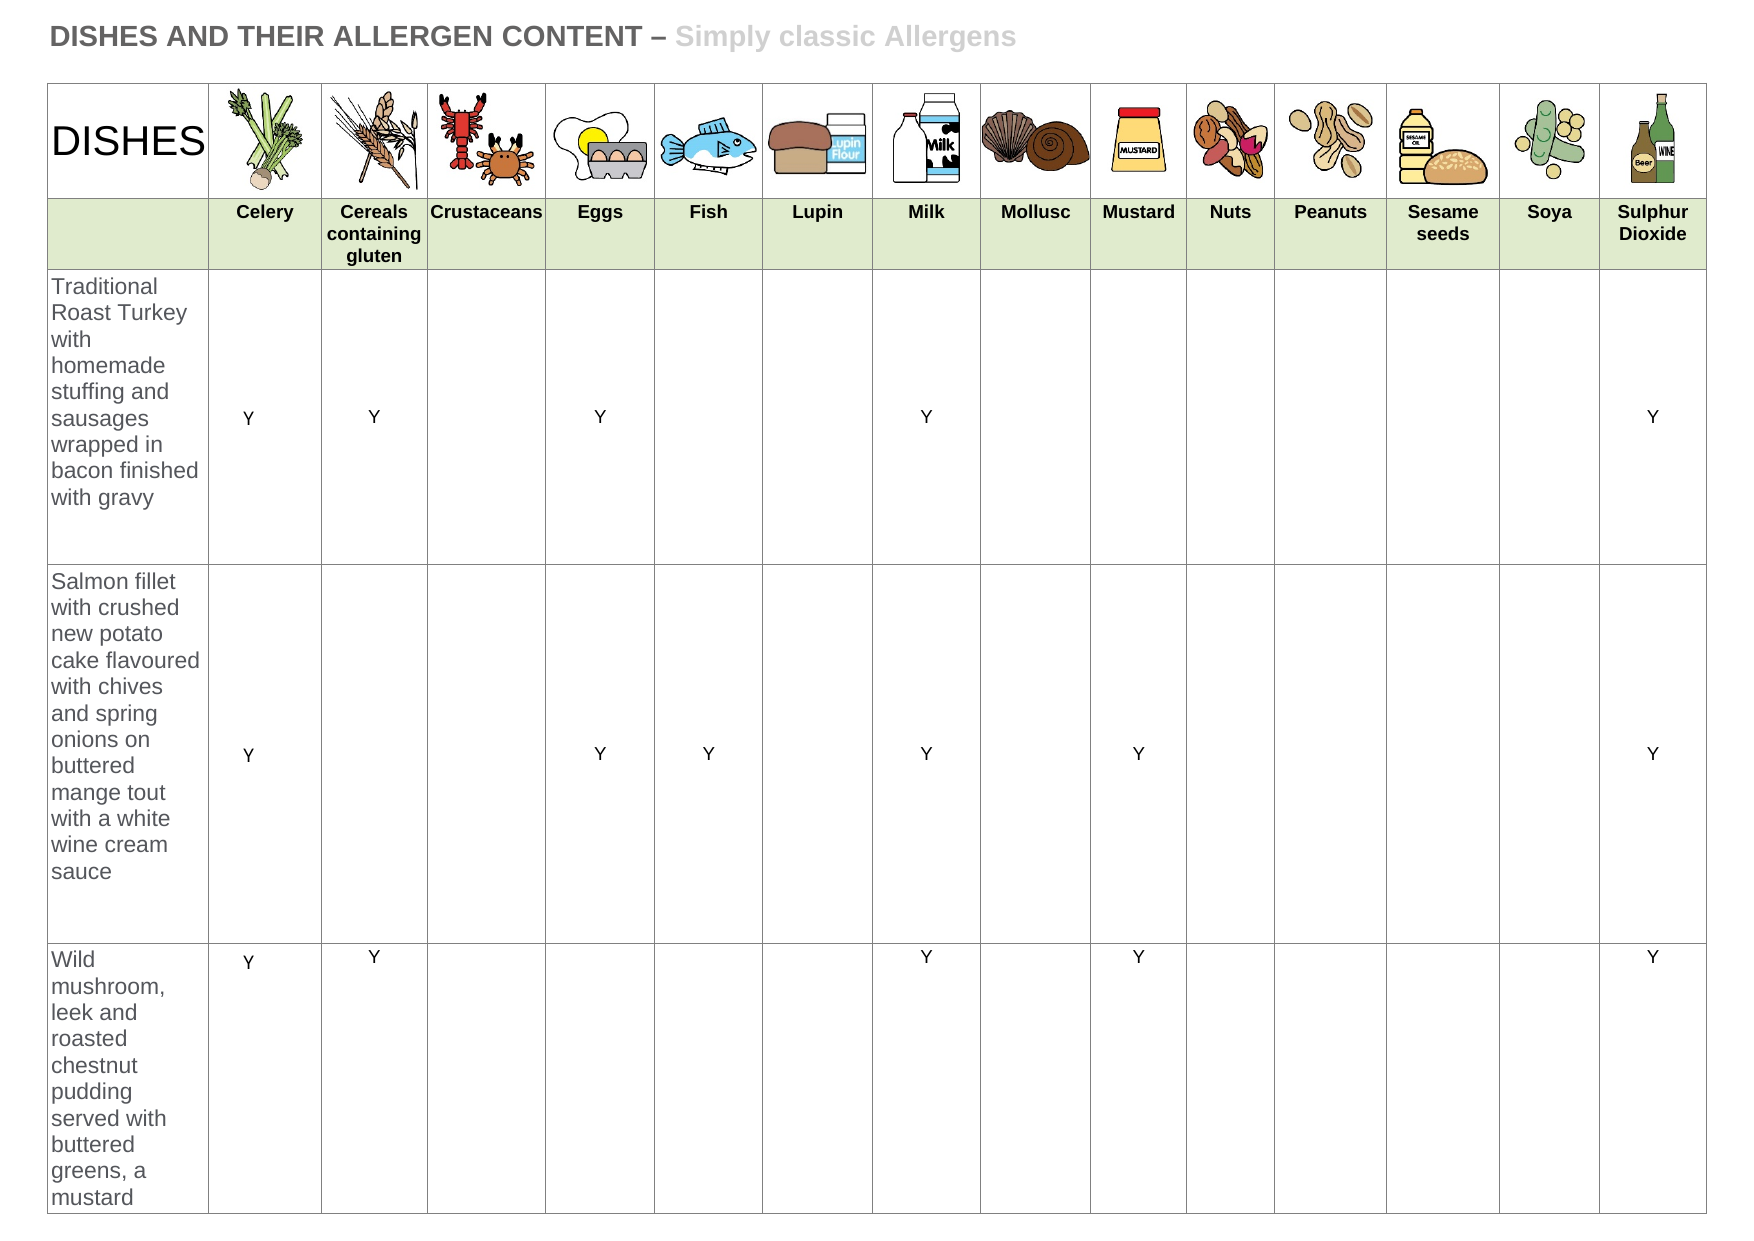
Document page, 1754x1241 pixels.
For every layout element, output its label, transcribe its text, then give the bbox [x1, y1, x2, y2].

table_header [1187, 183, 1274, 197]
table_cell Nuts [1187, 199, 1274, 269]
picture [1387, 89, 1499, 192]
table_header [981, 171, 1090, 197]
table_cell [655, 270, 762, 564]
table_cell Y [1600, 944, 1706, 1213]
table_cell Salmon fillet with crushed new potato cake flavoured with chives and spring onions on buttered mange tout with a white wine cream sauce [48, 565, 208, 942]
picture [547, 94, 653, 187]
table_cell [48, 199, 208, 269]
table_cell [322, 565, 427, 942]
table_header [873, 84, 980, 197]
table_cell [428, 565, 545, 942]
table_cell Y [546, 270, 654, 564]
table_cell [1387, 565, 1499, 942]
picture [1602, 92, 1704, 189]
table_cell Y [873, 944, 980, 1213]
table_header [546, 84, 654, 197]
picture [1101, 105, 1176, 176]
table_cell [981, 270, 1090, 564]
table_header [1275, 84, 1386, 197]
table_cell [546, 944, 654, 1213]
table_cell Mollusc [981, 199, 1090, 269]
picture [1187, 98, 1274, 183]
table_header [1600, 84, 1706, 197]
picture [1286, 99, 1375, 182]
table_header DISHES [48, 84, 208, 197]
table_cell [48, 944, 208, 1213]
table_cell Milk [873, 199, 980, 269]
table_header [1387, 192, 1499, 197]
table_cell [1500, 270, 1599, 564]
picture [765, 96, 870, 186]
table_cell Y [873, 270, 980, 564]
picture [981, 110, 1090, 171]
table_cell [1187, 565, 1274, 942]
table_cell Cereals containing gluten [322, 199, 427, 269]
picture [1506, 98, 1593, 183]
picture [326, 89, 422, 192]
table_cell Y [546, 565, 654, 942]
table_cell [1500, 565, 1599, 942]
table_cell [1187, 270, 1274, 564]
table_header [981, 84, 1090, 110]
table_cell [763, 944, 872, 1213]
table_header [763, 84, 872, 197]
table_cell Mustard [1091, 199, 1186, 269]
table_header [322, 84, 427, 197]
table_cell Y [322, 944, 427, 1213]
table_cell [1275, 565, 1386, 942]
picture [656, 97, 761, 184]
table_cell [1275, 270, 1386, 564]
table_cell Eggs [546, 199, 654, 269]
table_cell [1187, 944, 1274, 1213]
table_cell Sesame seeds [1387, 199, 1499, 269]
table_cell Y [873, 565, 980, 942]
table_cell Y [322, 270, 427, 564]
table_header [655, 84, 762, 197]
table_header [428, 84, 545, 197]
table_header [1500, 84, 1599, 197]
table_cell [1091, 270, 1186, 564]
table_cell [763, 565, 872, 942]
table_cell [428, 944, 545, 1213]
table_header [1387, 84, 1499, 89]
table_cell [428, 270, 545, 564]
table_cell Celery [209, 199, 321, 269]
picture [209, 86, 321, 195]
table_cell Y [655, 565, 762, 942]
picture [873, 91, 979, 190]
table_cell Y [209, 565, 321, 942]
table_cell Y [1091, 565, 1186, 942]
table_cell Soya [1500, 199, 1599, 269]
table_cell Fish [655, 199, 762, 269]
table_cell [1387, 270, 1499, 564]
picture [435, 89, 538, 192]
table_cell [1387, 944, 1499, 1213]
table_cell Lupin [763, 199, 872, 269]
table_cell [981, 565, 1090, 942]
table_cell Dioxide [1600, 199, 1706, 269]
table_header [1187, 84, 1274, 98]
table_cell [981, 944, 1090, 1213]
table_cell Y [1600, 270, 1706, 564]
table_cell [1275, 944, 1386, 1213]
table_cell Peanuts [1275, 199, 1386, 269]
table_header [1091, 84, 1186, 197]
table_cell Crustaceans [428, 199, 545, 269]
text DISHES AND THEIR ALLERGEN CONTENT – Simply classic Allergens [49, 15, 1707, 54]
table_cell Y [1600, 565, 1706, 942]
table_cell [1500, 944, 1599, 1213]
table_cell Traditional Roast Turkey with homemade stuffing and sausages wrapped in bacon finished with gravy [48, 270, 208, 564]
table_cell Y [1091, 944, 1186, 1213]
table_cell [655, 944, 762, 1213]
table_cell Y [209, 270, 321, 564]
table_cell Y [209, 944, 321, 1213]
table_cell [763, 270, 872, 564]
